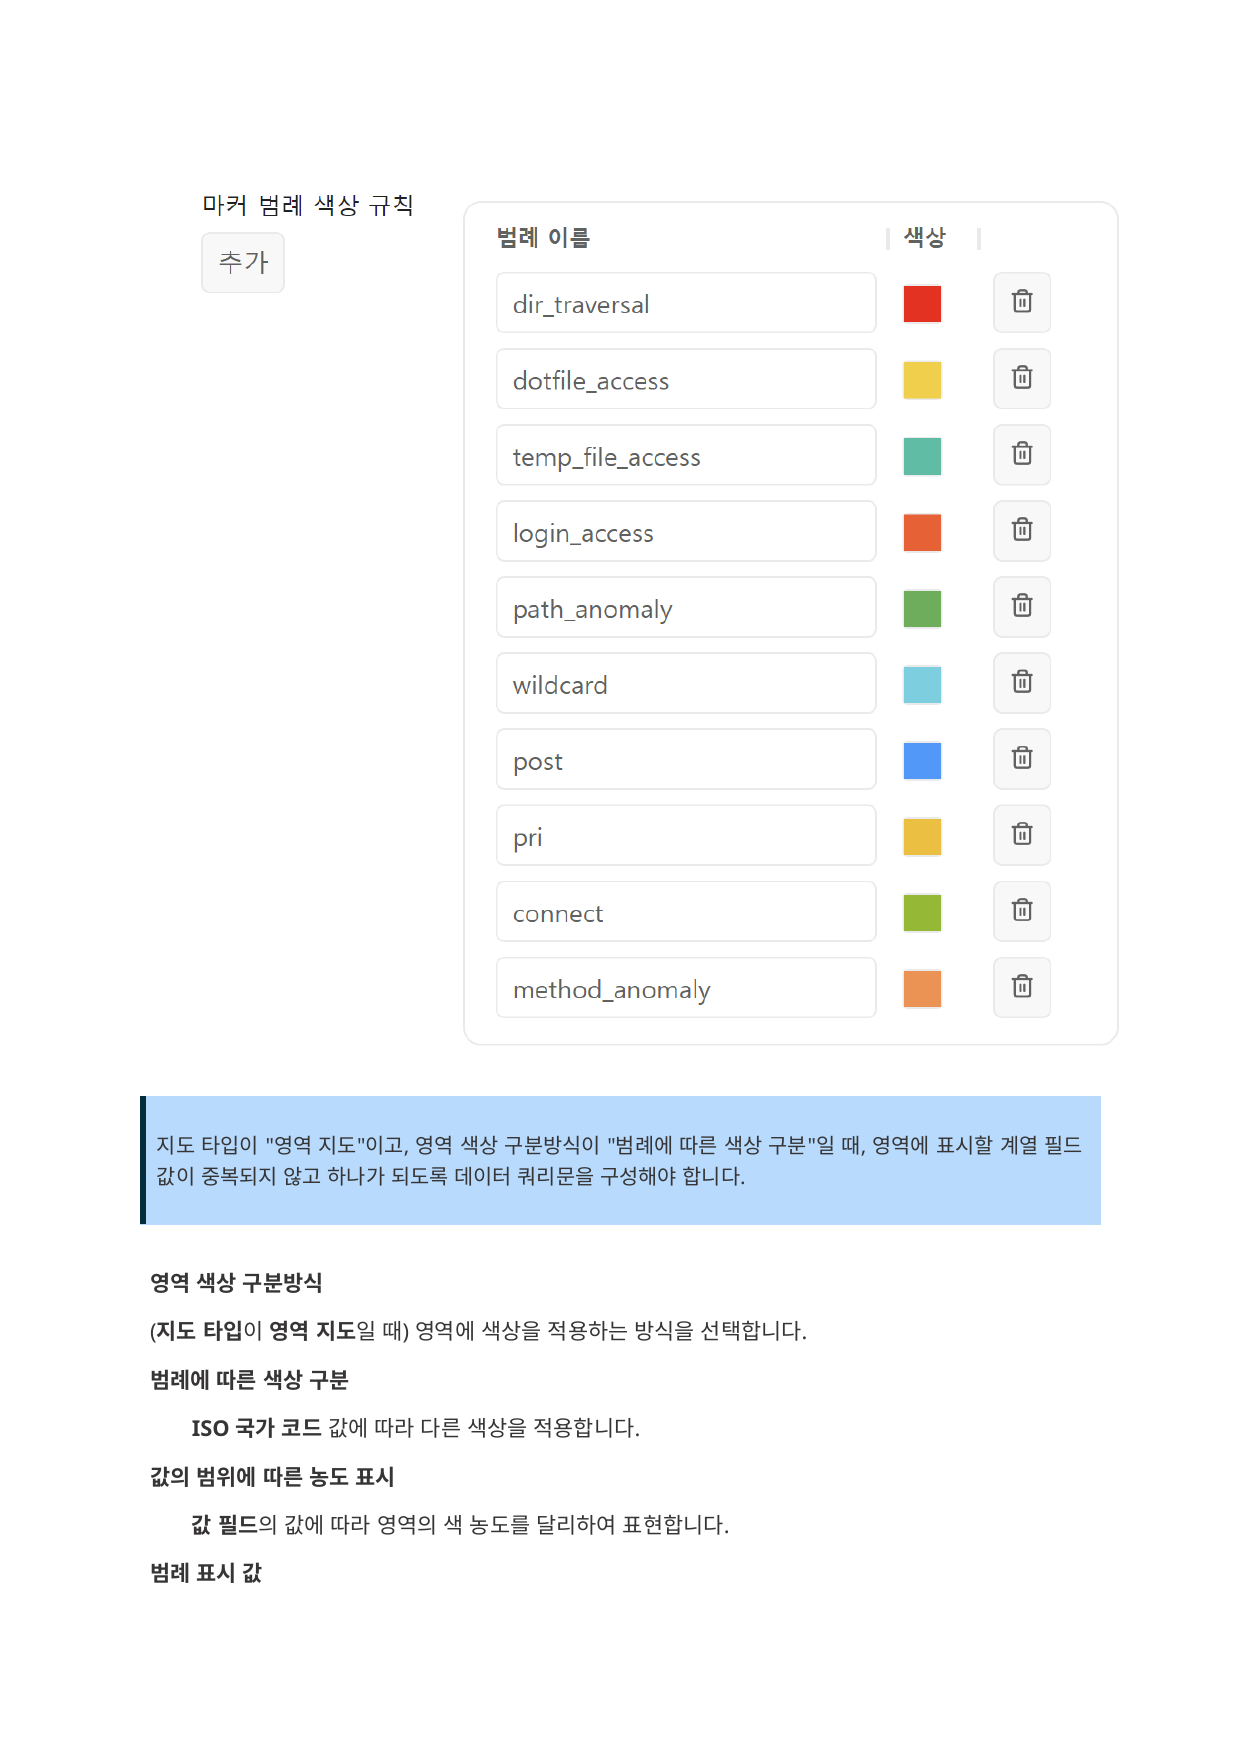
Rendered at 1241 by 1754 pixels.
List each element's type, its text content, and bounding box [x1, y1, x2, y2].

text ISO 국가 코드 값에 따라 다른 색상을 적용합니다. [192, 1411, 1090, 1443]
text 범례 표시 값 [150, 1556, 1090, 1588]
text 범례에 따른 색상 구분 [150, 1363, 1090, 1394]
text 값 필드의 값에 따라 영역의 색 농도를 달리하여 표현합니다. [192, 1508, 1090, 1539]
text 영역 색상 구분방식 [150, 1266, 1090, 1298]
text 지도 타입이 "영역 지도"이고, 영역 색상 구분방식이 "범례에 따른 색상 구분"일 때, 영역에 표시할 계열 필드 값이 중복되지 않고 하나가 되도록 데이터 쿼리문을 구성해야 합니다. [146, 1097, 1100, 1224]
picture [191, 177, 1130, 1055]
text 값의 범위에 따른 농도 표시 [150, 1459, 1090, 1491]
text (지도 타입이 영역 지도일 때) 영역에 색상을 적용하는 방식을 선택합니다. [150, 1314, 1090, 1346]
